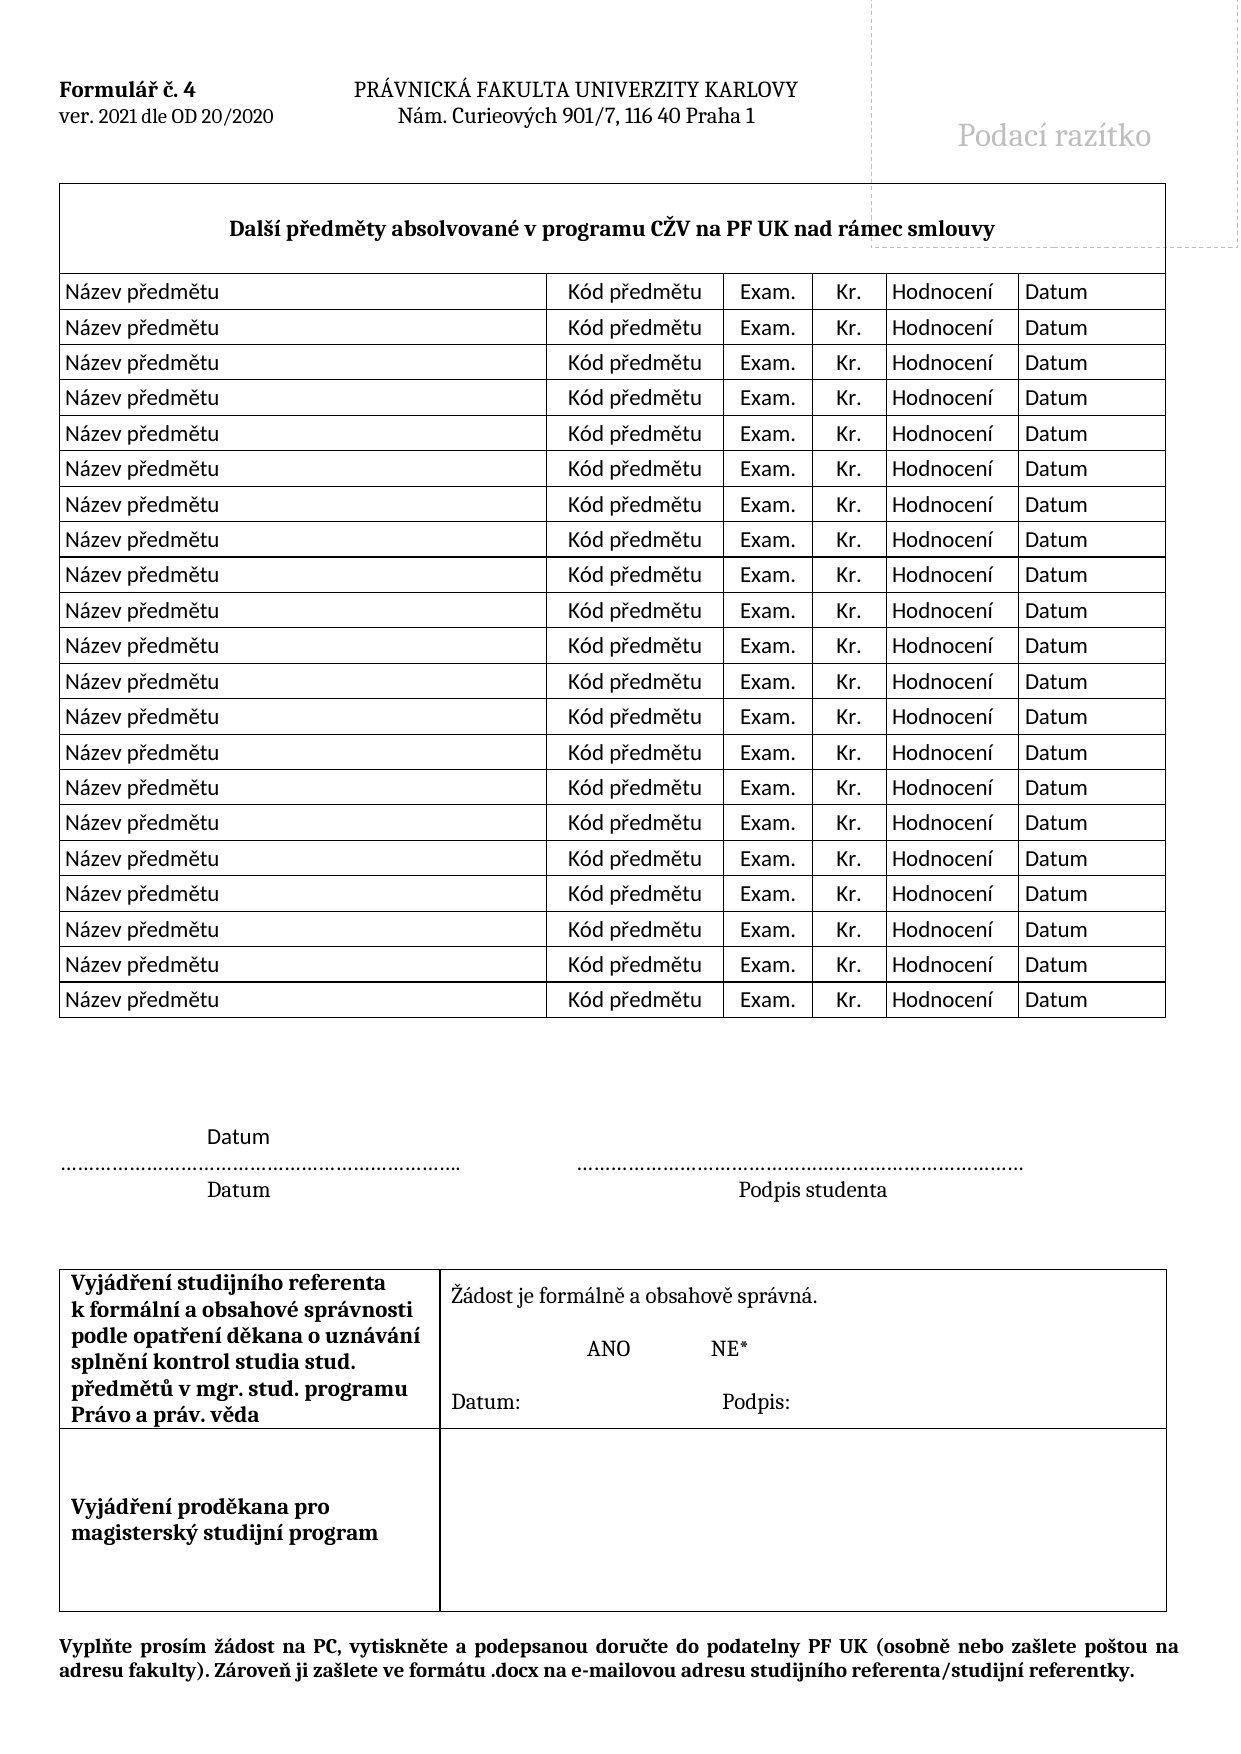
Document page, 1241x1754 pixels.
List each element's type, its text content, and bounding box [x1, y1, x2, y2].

table_cell [1019, 983, 1165, 1017]
table_cell [1019, 345, 1165, 379]
table_cell [1019, 805, 1165, 840]
text Datum Podpis studenta [59, 1176, 1181, 1203]
table_cell [887, 416, 1018, 450]
table_cell [1019, 487, 1165, 521]
table_cell [887, 805, 1018, 840]
table_cell [887, 593, 1018, 627]
table_cell [887, 947, 1018, 981]
table_cell [1019, 947, 1165, 981]
table_cell [1019, 380, 1165, 415]
table_cell [1019, 522, 1165, 556]
table_cell [441, 1429, 1166, 1611]
table_cell [1019, 310, 1165, 344]
table_cell [1019, 841, 1165, 875]
table_cell [887, 841, 1018, 875]
table_cell [887, 735, 1018, 769]
table_cell Vyjádření proděkana pro magisterský studijní program [60, 1429, 439, 1611]
table_cell [1019, 558, 1165, 592]
table_cell [1019, 912, 1165, 946]
table_cell [1019, 770, 1165, 804]
table_cell [887, 983, 1018, 1017]
table_cell [887, 912, 1018, 946]
table_cell [887, 699, 1018, 733]
table_cell [1019, 699, 1165, 733]
table_cell [887, 310, 1018, 344]
table_header Vyjádření studijního referenta k formální a obsahové správnosti podle opatření děkana o uznávání splnění kontrol studia stud. předmětů v mgr. stud. programu Právo a práv. věda [60, 1270, 439, 1428]
table_header Žádost je formálně a obsahově správná. ANO NE* Datum: Podpis: [441, 1270, 1166, 1428]
table_cell [887, 770, 1018, 804]
table_cell [887, 558, 1018, 592]
table_cell [1019, 664, 1165, 698]
table_cell [1019, 735, 1165, 769]
table_cell [887, 628, 1018, 663]
table_cell [887, 487, 1018, 521]
table_cell [1019, 876, 1165, 911]
table_cell [1019, 274, 1165, 308]
text ……………………………………………………………. …………………………………………………………………… [59, 1150, 1181, 1176]
table_cell [1019, 593, 1165, 627]
table_cell [887, 274, 1018, 308]
table_cell [887, 451, 1018, 486]
table_cell [1019, 628, 1165, 663]
table_cell [887, 522, 1018, 556]
table_cell [887, 876, 1018, 911]
table_cell [887, 380, 1018, 415]
table_cell [1019, 451, 1165, 486]
table_header Další předměty absolvované v programu CŽV na PF UK nad rámec smlouvy [60, 184, 1165, 273]
table_cell [887, 664, 1018, 698]
table_cell [1019, 416, 1165, 450]
table_cell [887, 345, 1018, 379]
